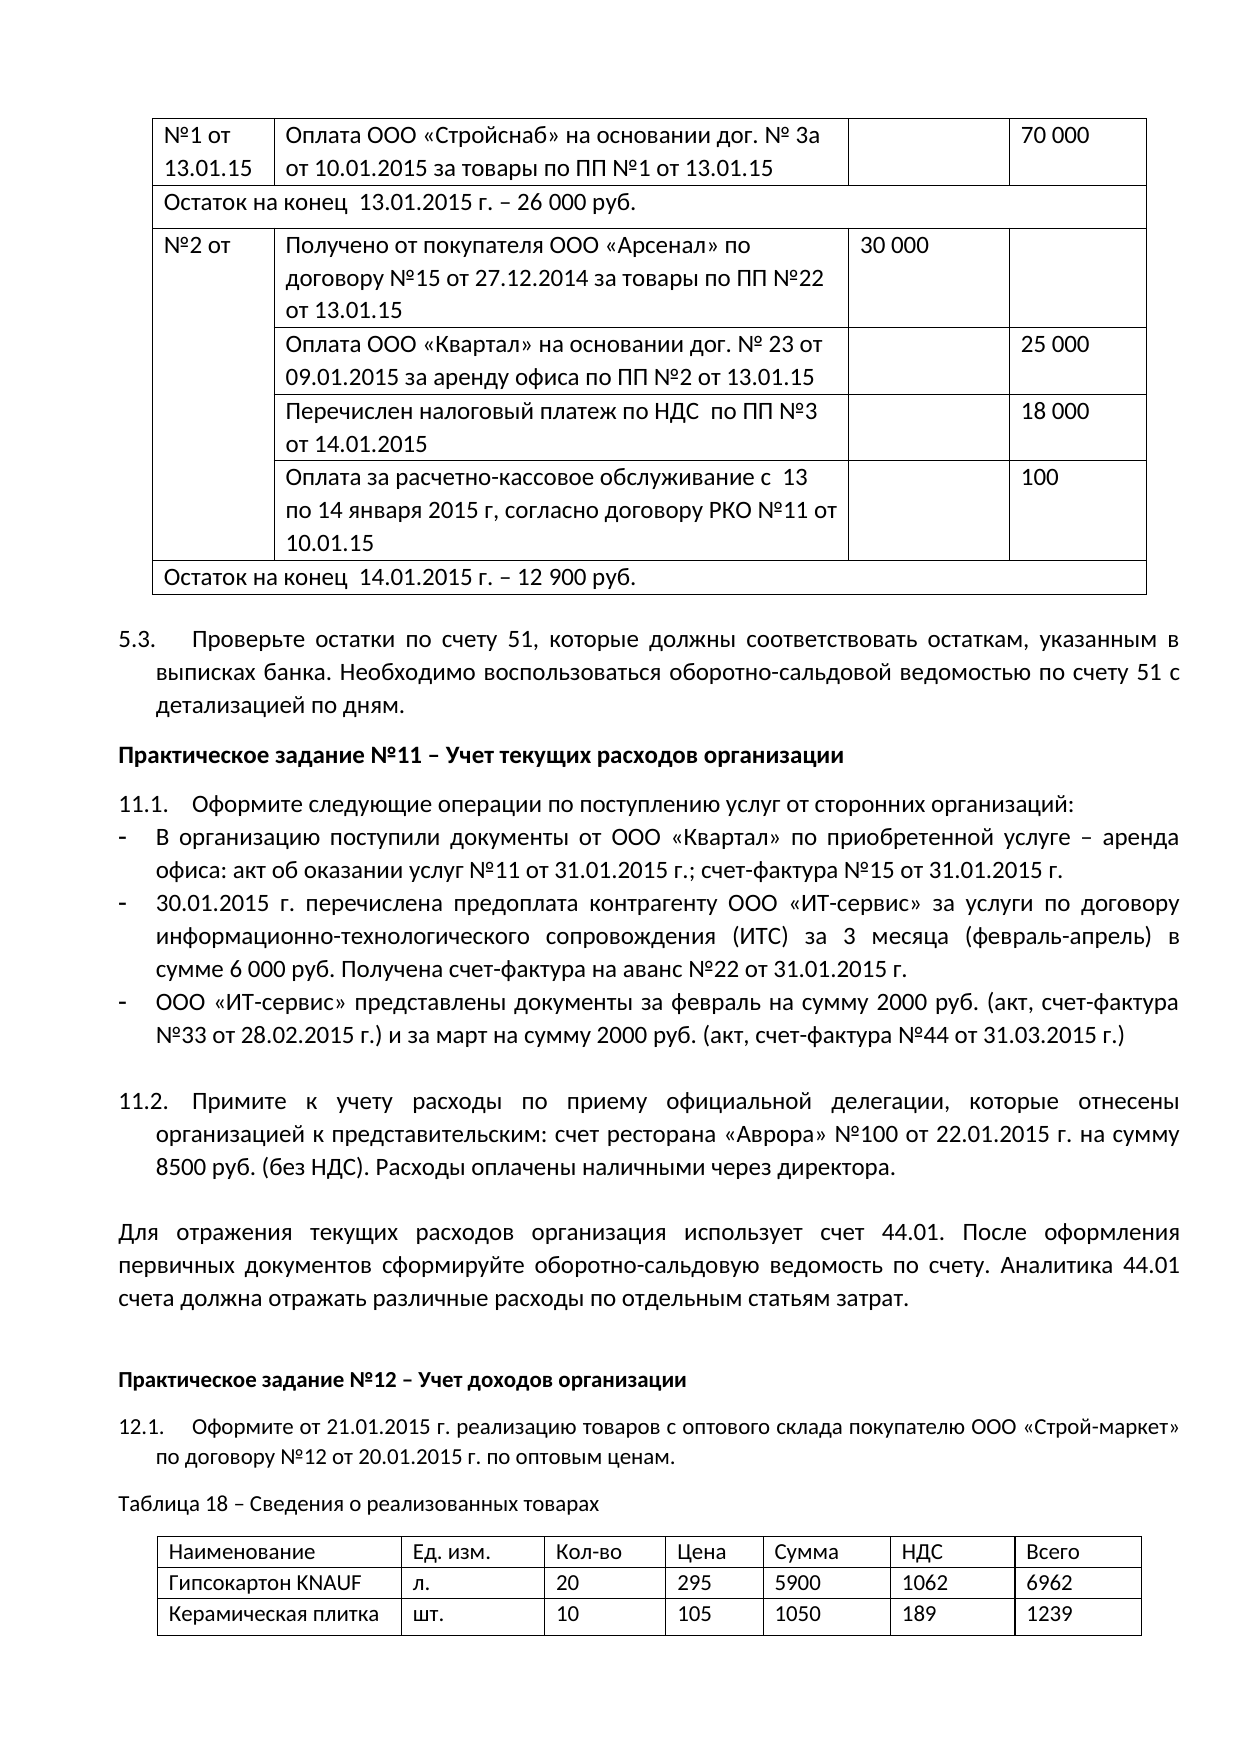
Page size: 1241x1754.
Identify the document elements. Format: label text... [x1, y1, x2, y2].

table_cell 1239 [1016, 1599, 1141, 1635]
table_cell №1 от 13.01.15 [153, 119, 274, 185]
table_cell 1050 [764, 1599, 890, 1635]
list Оформите следующие операции по поступлению услуг от сторонних организаций: [118, 789, 1181, 819]
table_cell Остаток на конец 14.01.2015 г. – 12 900 руб. [153, 561, 1146, 594]
text Таблица 18 – Сведения о реализованных товарах [118, 1489, 1181, 1517]
table_cell 18 000 [1010, 395, 1146, 460]
table_cell 100 [1010, 461, 1146, 560]
table_cell [1010, 229, 1146, 327]
table_cell №2 от [153, 229, 274, 560]
table_header Цена [666, 1537, 763, 1567]
table_header Ед. изм. [402, 1537, 544, 1567]
table_cell 1062 [891, 1568, 1014, 1598]
table_cell шт. [402, 1599, 544, 1635]
table_cell Оплата ООО «Квартал» на основании дог. № 23 от 09.01.2015 за аренду офиса по ПП №2 от 13.01.15 [275, 328, 848, 394]
list 30.01.2015 г. перечислена предоплата контрагенту ООО «ИТ-сервис» за услуги по договору информационно-технологического сопровождения (ИТС) за 3 месяца (февраль-апрель) в сумме 6 000 руб. Получена счет-фактура на аванс №22 от 31.01.2015 г. [118, 887, 1181, 984]
table_header Наименование [158, 1537, 401, 1567]
table_cell Перечислен налоговый платеж по НДС по ПП №3 от 14.01.2015 [275, 395, 848, 460]
list Примите к учету расходы по приему официальной делегации, которые отнесены организацией к представительским: счет ресторана «Аврора» №100 от 22.01.2015 г. на сумму 8500 руб. (без НДС). Расходы оплачены наличными через директора. [118, 1085, 1181, 1181]
table_cell Оплата ООО «Стройснаб» на основании дог. № 3а от 10.01.2015 за товары по ПП №1 от 13.01.15 [275, 119, 848, 185]
text Практическое задание №12 – Учет доходов организации [118, 1365, 1181, 1393]
table_header Всего [1016, 1537, 1141, 1567]
table_cell 70 000 [1010, 119, 1146, 185]
table_cell 6962 [1016, 1568, 1141, 1598]
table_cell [158, 1599, 401, 1635]
table_cell [849, 328, 1009, 394]
table_header Сумма [764, 1537, 890, 1567]
table_cell 5900 [764, 1568, 890, 1598]
table_cell 20 [545, 1568, 665, 1598]
table_cell [849, 119, 1009, 185]
table_cell Оплата за расчетно-кассовое обслуживание с 13 по 14 января 2015 г, согласно договору РКО №11 от 10.01.15 [275, 461, 848, 560]
list ООО «ИТ-сервис» представлены документы за февраль на сумму 2000 руб. (акт, счет-фактура №33 от 28.02.2015 г.) и за март на сумму 2000 руб. (акт, счет-фактура №44 от 31.03.2015 г.) [118, 986, 1181, 1049]
table_cell 295 [666, 1568, 763, 1598]
table_cell 10 [545, 1599, 665, 1635]
table_cell [849, 395, 1009, 460]
table_cell Получено от покупателя ООО «Арсенал» по договору №15 от 27.12.2014 за товары по ПП №22 от 13.01.15 [275, 229, 848, 327]
table_cell 105 [666, 1599, 763, 1635]
table_header НДС [891, 1537, 1014, 1567]
table_cell 189 [891, 1599, 1014, 1635]
table_cell [849, 461, 1009, 560]
table_cell л. [402, 1568, 544, 1598]
table_cell 25 000 [1010, 328, 1146, 394]
table_header Кол-во [545, 1537, 665, 1567]
list Для отражения текущих расходов организация использует счет 44.01. После оформления первичных документов сформируйте оборотно-сальдовую ведомость по счету. Аналитика 44.01 счета должна отражать различные расходы по отдельным статьям затрат. [118, 1217, 1181, 1313]
list Проверьте остатки по счету 51, которые должны соответствовать остаткам, указанным в выписках банка. Необходимо воспользоваться оборотно-сальдовой ведомостью по счету 51 с детализацией по дням. [118, 624, 1181, 720]
table_cell Гипсокартон KNAUF [158, 1568, 401, 1598]
table_cell 30 000 [849, 229, 1009, 327]
list Оформите от 21.01.2015 г. реализацию товаров с оптового склада покупателю ООО «Строй-маркет» по договору №12 от 20.01.2015 г. по оптовым ценам. [118, 1412, 1181, 1470]
table_cell Остаток на конец 13.01.2015 г. – 26 000 руб. [153, 186, 1146, 228]
text Практическое задание №11 – Учет текущих расходов организации [118, 739, 1181, 769]
list В организацию поступили документы от ООО «Квартал» по приобретенной услуге – аренда офиса: акт об оказании услуг №11 от 31.01.2015 г.; счет-фактура №15 от 31.01.2015 г. [118, 822, 1181, 885]
